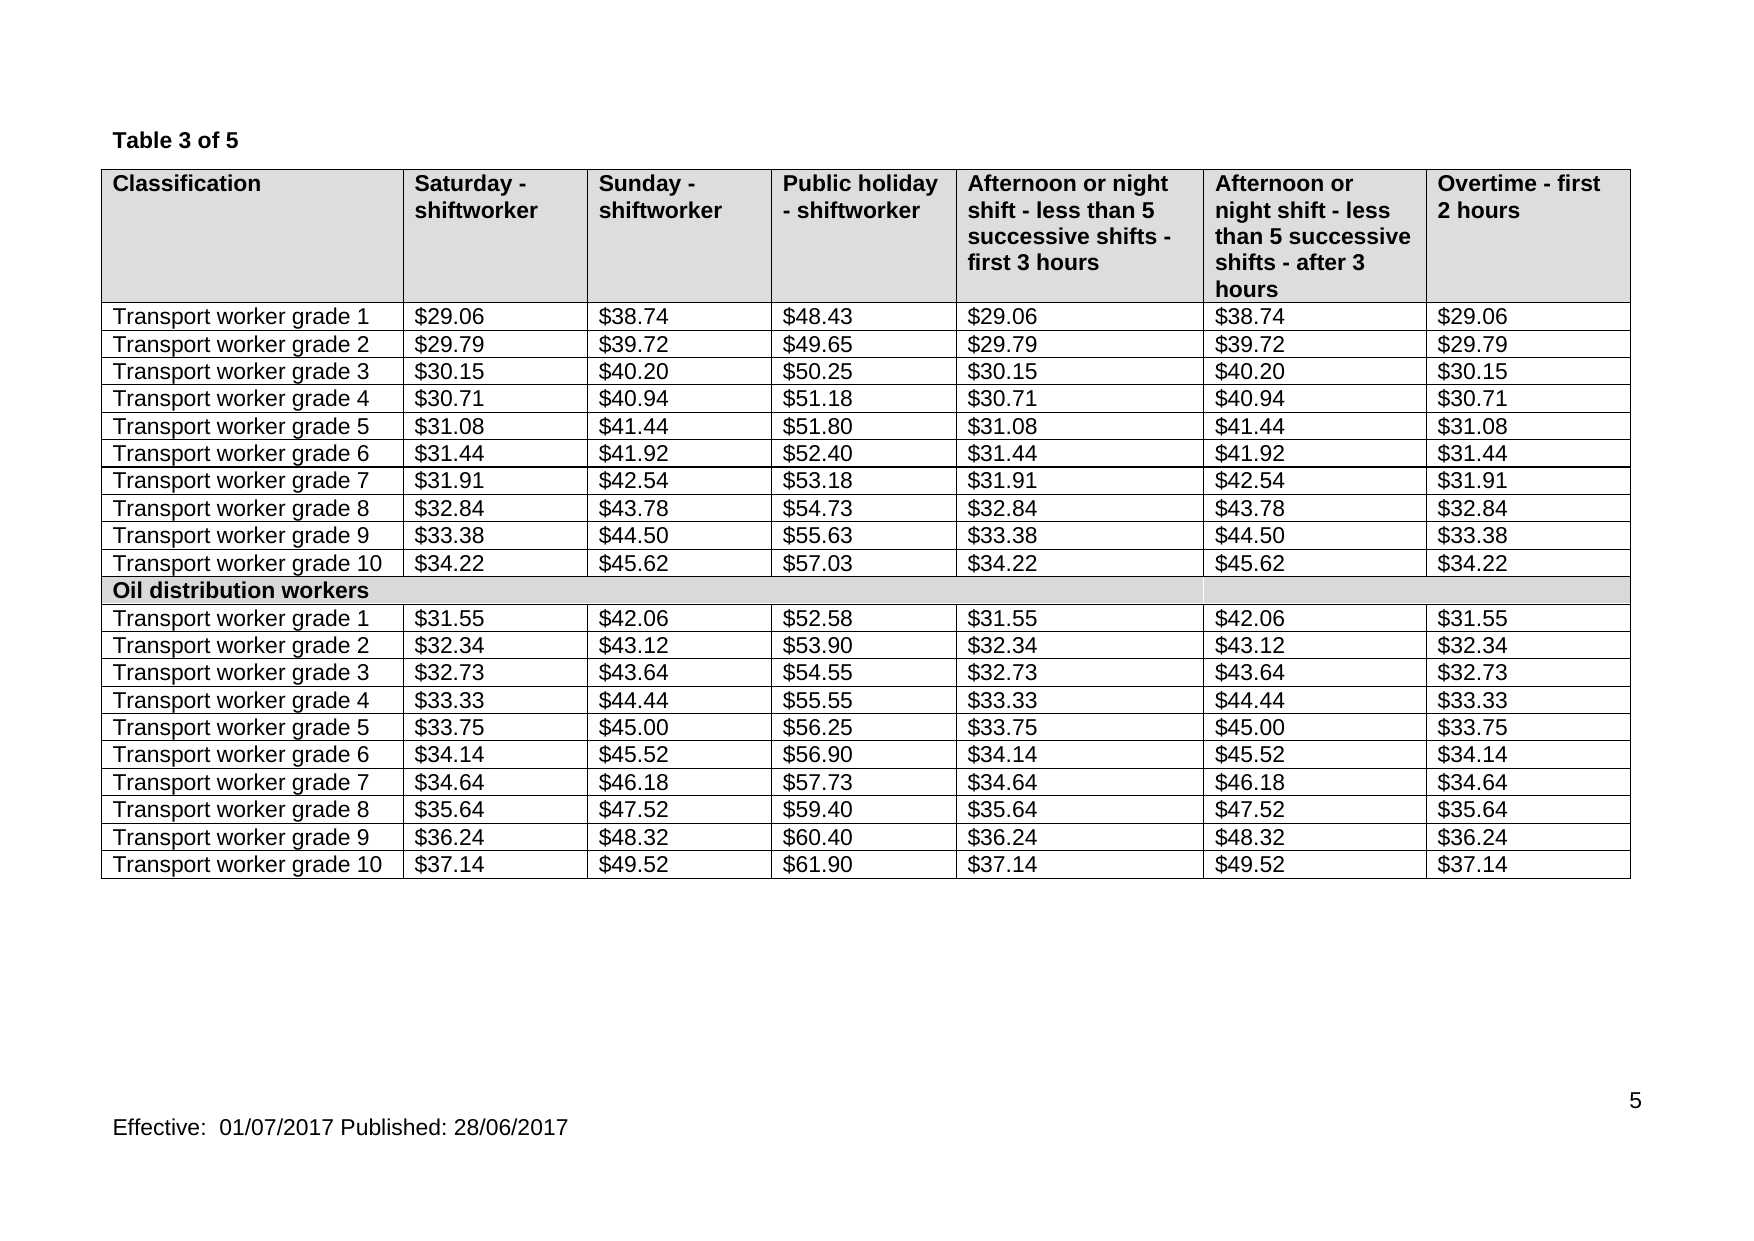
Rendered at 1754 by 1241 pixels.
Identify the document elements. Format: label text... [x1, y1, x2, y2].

table_cell $44.50 [1204, 522, 1426, 549]
table_cell $53.18 [772, 468, 956, 494]
table_header Sunday - shiftworker [588, 170, 771, 302]
table_cell $46.18 [1204, 769, 1426, 795]
table_cell Transport worker grade 5 [102, 413, 403, 439]
table_cell $39.72 [588, 331, 771, 357]
table_header Overtime - first 2 hours [1427, 170, 1630, 302]
table_cell Transport worker grade 9 [102, 522, 403, 549]
table_cell $34.22 [404, 550, 587, 576]
table_cell [587, 577, 771, 603]
table_cell $45.52 [1204, 741, 1426, 768]
table_cell $35.64 [1427, 796, 1630, 823]
table_cell $56.25 [772, 714, 956, 740]
table_cell $43.78 [1204, 495, 1426, 521]
table_cell $38.74 [1204, 303, 1426, 329]
table_cell $37.14 [1427, 851, 1630, 877]
table_cell $34.64 [1427, 769, 1630, 795]
table_cell $31.44 [404, 440, 587, 466]
table_cell $41.44 [588, 413, 771, 439]
table_cell $34.22 [1427, 550, 1630, 576]
table_cell [771, 577, 956, 603]
table_cell $61.90 [772, 851, 956, 877]
table_cell $44.44 [1204, 687, 1426, 713]
table_cell Transport worker grade 1 [102, 605, 403, 631]
table_cell $32.84 [957, 495, 1203, 521]
table_cell $31.91 [1427, 468, 1630, 494]
table_cell $37.14 [957, 851, 1203, 877]
table_cell $31.44 [957, 440, 1203, 466]
table_cell $31.44 [1427, 440, 1630, 466]
table_cell $39.72 [1204, 331, 1426, 357]
table_cell $33.33 [957, 687, 1203, 713]
table_cell $29.06 [404, 303, 587, 329]
table_cell $30.15 [404, 358, 587, 384]
table_cell $33.75 [404, 714, 587, 740]
table_cell $57.03 [772, 550, 956, 576]
table_cell $48.43 [772, 303, 956, 329]
table_cell Oil distribution workers [102, 577, 403, 603]
table_cell [1426, 577, 1630, 603]
table_cell Transport worker grade 1 [102, 303, 403, 329]
table_cell $41.92 [588, 440, 771, 466]
table_cell Transport worker grade 3 [102, 659, 403, 686]
table_cell $43.12 [1204, 632, 1426, 658]
table_cell Transport worker grade 2 [102, 632, 403, 658]
table_cell $43.64 [588, 659, 771, 686]
table_cell $51.18 [772, 385, 956, 412]
table_cell $40.20 [1204, 358, 1426, 384]
table_header Classification [102, 170, 403, 302]
table_cell $42.06 [1204, 605, 1426, 631]
table_cell $41.92 [1204, 440, 1426, 466]
table_cell [956, 577, 1203, 603]
table_cell Transport worker grade 4 [102, 385, 403, 412]
table_cell $35.64 [404, 796, 587, 823]
table_cell $44.50 [588, 522, 771, 549]
table_cell $46.18 [588, 769, 771, 795]
table_cell Transport worker grade 2 [102, 331, 403, 357]
table_cell $45.62 [1204, 550, 1426, 576]
table_cell $32.73 [957, 659, 1203, 686]
table_cell $32.73 [1427, 659, 1630, 686]
table_cell $30.71 [957, 385, 1203, 412]
table_cell $29.79 [1427, 331, 1630, 357]
table_cell Transport worker grade 7 [102, 468, 403, 494]
table_cell $33.38 [404, 522, 587, 549]
table_cell $36.24 [1427, 824, 1630, 850]
table_cell $42.06 [588, 605, 771, 631]
table_cell $32.34 [1427, 632, 1630, 658]
table_cell [403, 577, 587, 603]
table_cell $41.44 [1204, 413, 1426, 439]
table_cell $50.25 [772, 358, 956, 384]
table_cell $29.06 [957, 303, 1203, 329]
table_cell $33.33 [1427, 687, 1630, 713]
table_cell $55.55 [772, 687, 956, 713]
table_cell $54.55 [772, 659, 956, 686]
table_cell $32.84 [1427, 495, 1630, 521]
table_cell $51.80 [772, 413, 956, 439]
table_cell $31.08 [1427, 413, 1630, 439]
table_cell $30.71 [1427, 385, 1630, 412]
table_cell $29.79 [957, 331, 1203, 357]
table_cell $32.34 [957, 632, 1203, 658]
text Table 3 of 5 [112, 127, 1642, 153]
table_cell $43.64 [1204, 659, 1426, 686]
table_cell $40.94 [588, 385, 771, 412]
table_cell $31.55 [404, 605, 587, 631]
table_cell Transport worker grade 8 [102, 495, 403, 521]
table_cell $42.54 [588, 468, 771, 494]
table_header Afternoon or night shift - less than 5 successive shifts - after 3 hours [1204, 170, 1426, 302]
table_cell $52.58 [772, 605, 956, 631]
table_cell $53.90 [772, 632, 956, 658]
table_cell $56.90 [772, 741, 956, 768]
table_cell Transport worker grade 10 [102, 851, 403, 877]
table_cell $45.52 [588, 741, 771, 768]
table_cell $43.78 [588, 495, 771, 521]
table_cell $34.64 [957, 769, 1203, 795]
table_cell $55.63 [772, 522, 956, 549]
table_cell $47.52 [1204, 796, 1426, 823]
table_cell $33.38 [957, 522, 1203, 549]
table_cell $30.71 [404, 385, 587, 412]
table_cell $42.54 [1204, 468, 1426, 494]
table_cell $45.00 [1204, 714, 1426, 740]
table_header Public holiday - shiftworker [772, 170, 956, 302]
table_cell $34.14 [404, 741, 587, 768]
table_cell $54.73 [772, 495, 956, 521]
table_cell Transport worker grade 3 [102, 358, 403, 384]
table_cell $35.64 [957, 796, 1203, 823]
table_cell Transport worker grade 10 [102, 550, 403, 576]
table_cell $30.15 [1427, 358, 1630, 384]
table_cell $60.40 [772, 824, 956, 850]
table_cell $31.91 [404, 468, 587, 494]
table_cell $59.40 [772, 796, 956, 823]
table_cell $34.22 [957, 550, 1203, 576]
table_cell $44.44 [588, 687, 771, 713]
table_cell $34.14 [957, 741, 1203, 768]
table_header Saturday - shiftworker [404, 170, 587, 302]
table_cell $31.08 [957, 413, 1203, 439]
table_cell Transport worker grade 8 [102, 796, 403, 823]
table_cell $40.20 [588, 358, 771, 384]
table_cell $31.55 [957, 605, 1203, 631]
table_cell Transport worker grade 6 [102, 440, 403, 466]
table_cell $29.79 [404, 331, 587, 357]
table_cell Transport worker grade 6 [102, 741, 403, 768]
table_cell $52.40 [772, 440, 956, 466]
table_cell $33.75 [957, 714, 1203, 740]
table_cell $37.14 [404, 851, 587, 877]
table_cell $57.73 [772, 769, 956, 795]
table_cell Transport worker grade 4 [102, 687, 403, 713]
table_cell $40.94 [1204, 385, 1426, 412]
table_cell $33.75 [1427, 714, 1630, 740]
table_cell $36.24 [404, 824, 587, 850]
table_header Afternoon or night shift - less than 5 successive shifts - first 3 hours [957, 170, 1203, 302]
table_cell $31.91 [957, 468, 1203, 494]
table_cell $49.65 [772, 331, 956, 357]
table_cell $49.52 [588, 851, 771, 877]
table_cell $47.52 [588, 796, 771, 823]
table_cell $33.38 [1427, 522, 1630, 549]
table_cell $32.73 [404, 659, 587, 686]
table_cell Transport worker grade 9 [102, 824, 403, 850]
table_cell $34.64 [404, 769, 587, 795]
table_cell Transport worker grade 5 [102, 714, 403, 740]
table_cell $48.32 [588, 824, 771, 850]
table_cell $45.00 [588, 714, 771, 740]
table_cell $49.52 [1204, 851, 1426, 877]
table_cell $45.62 [588, 550, 771, 576]
table_cell $38.74 [588, 303, 771, 329]
table_cell $33.33 [404, 687, 587, 713]
table_cell $31.08 [404, 413, 587, 439]
table_cell $34.14 [1427, 741, 1630, 768]
table_cell $48.32 [1204, 824, 1426, 850]
table_cell $30.15 [957, 358, 1203, 384]
table_cell $31.55 [1427, 605, 1630, 631]
table_cell $32.34 [404, 632, 587, 658]
table_cell $29.06 [1427, 303, 1630, 329]
table_cell $43.12 [588, 632, 771, 658]
table_cell [1204, 577, 1426, 603]
table_cell $36.24 [957, 824, 1203, 850]
table_cell $32.84 [404, 495, 587, 521]
table_cell Transport worker grade 7 [102, 769, 403, 795]
